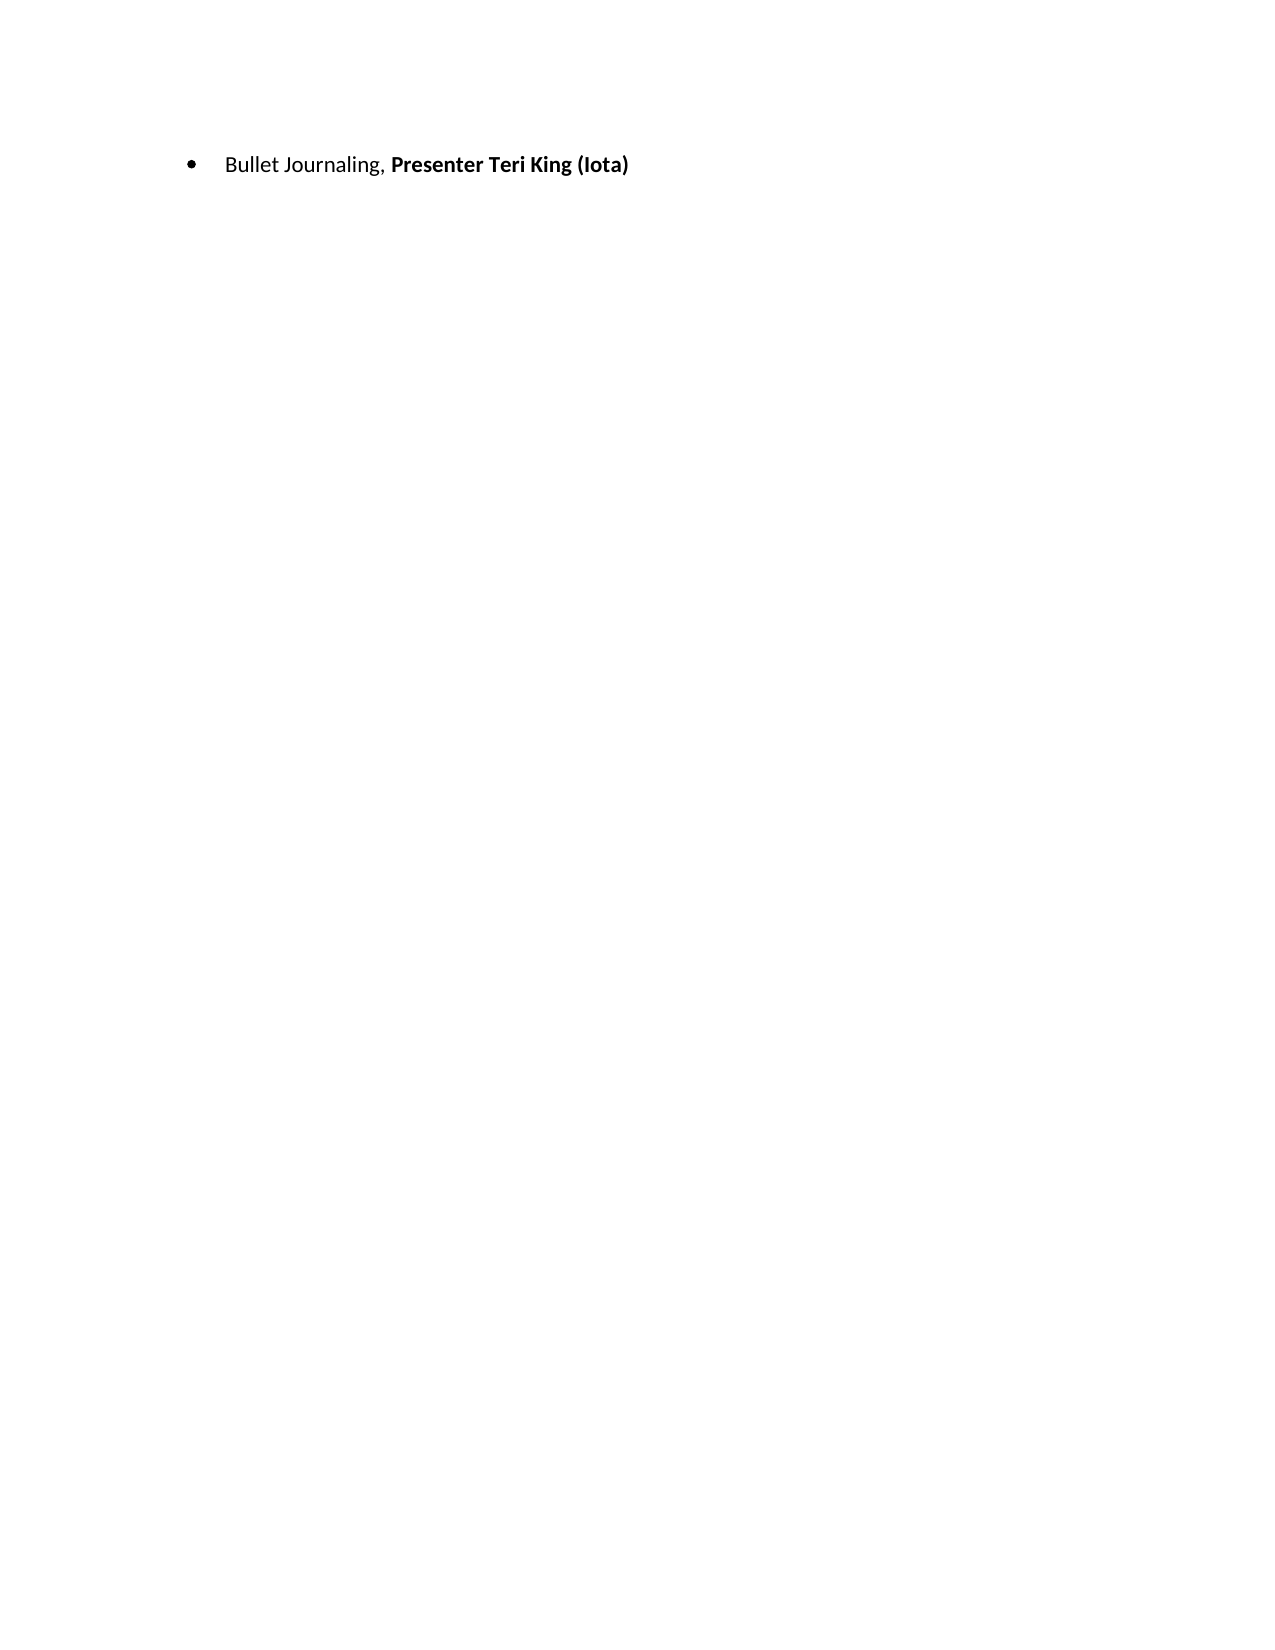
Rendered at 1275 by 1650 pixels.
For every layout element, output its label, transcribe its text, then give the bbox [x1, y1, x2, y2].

list Bullet Journaling, Presenter Teri King (Iota) [187, 150, 1125, 178]
